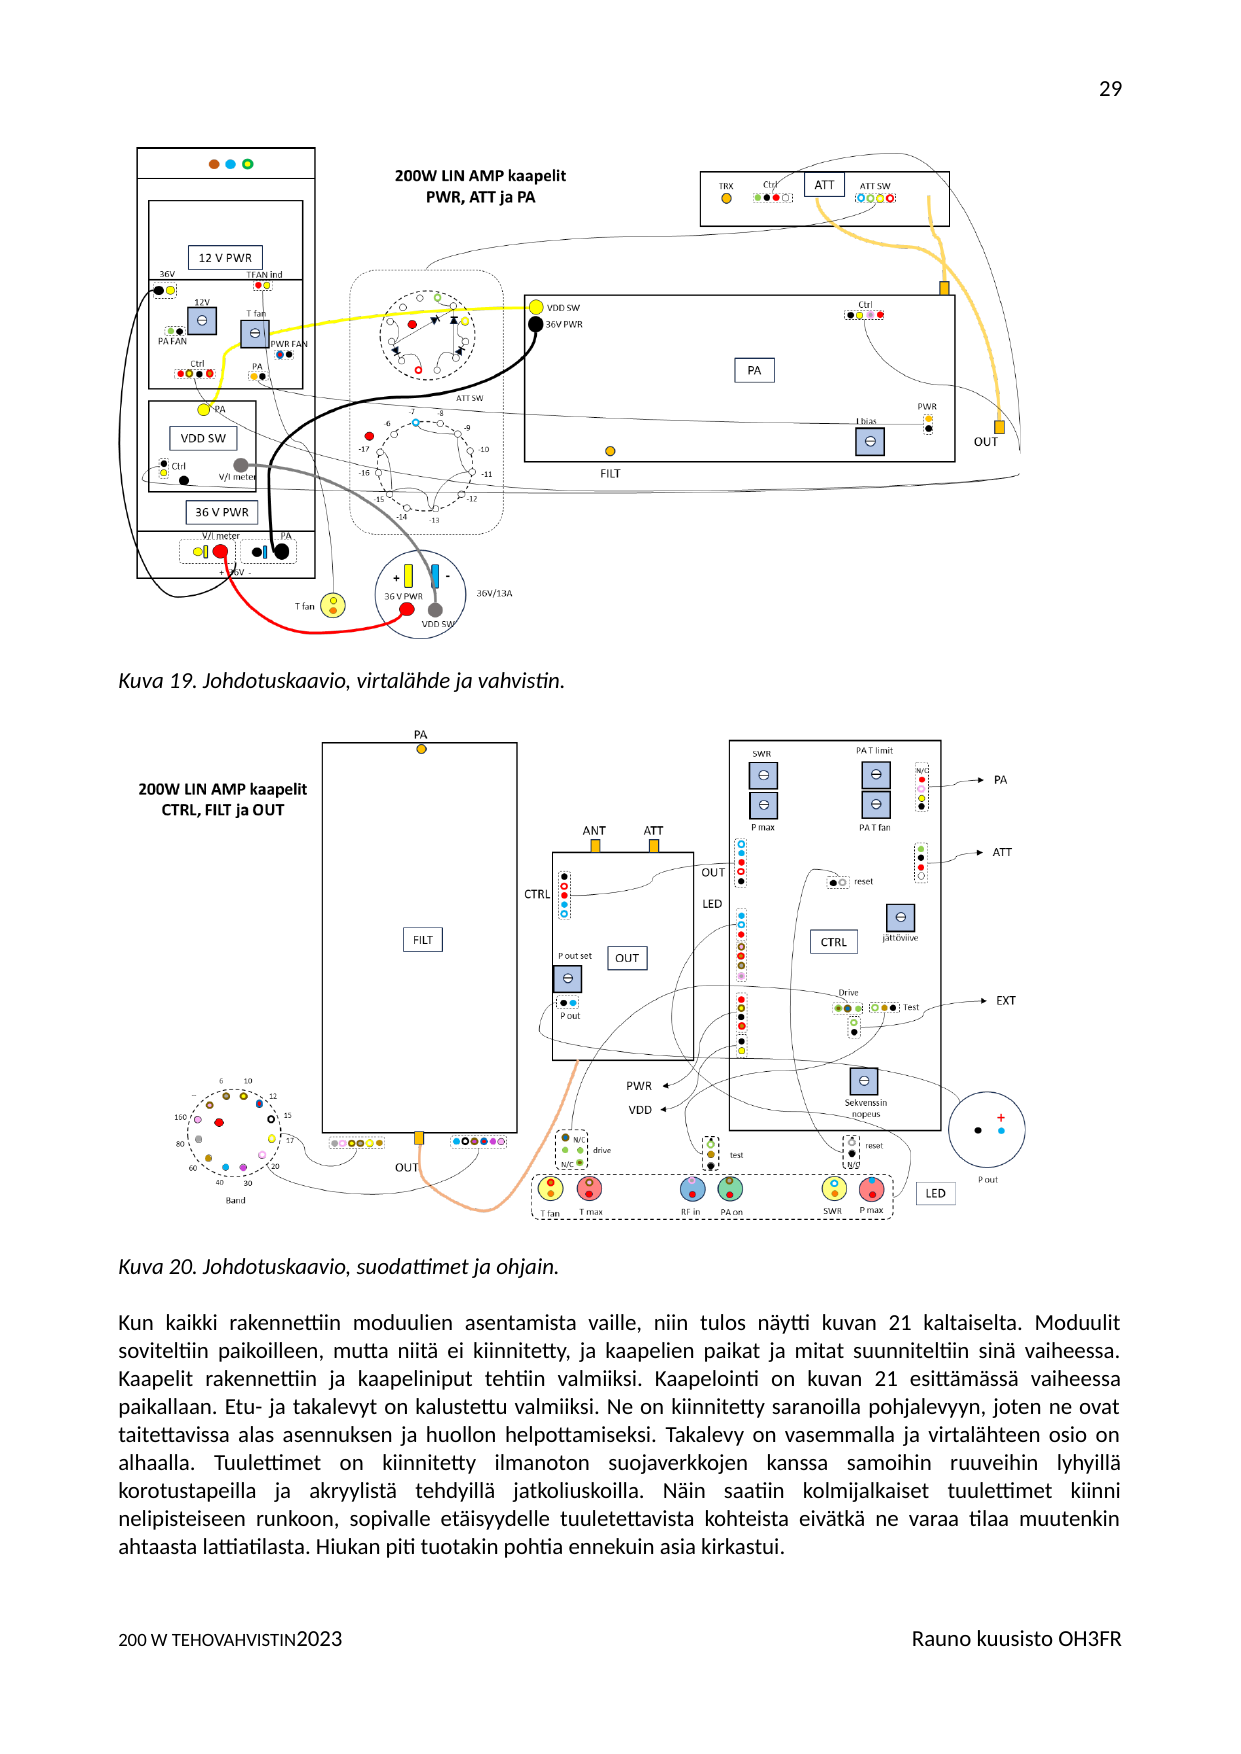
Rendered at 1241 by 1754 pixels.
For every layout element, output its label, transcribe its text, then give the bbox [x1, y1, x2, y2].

text Kuva 19. Johdotuskaavio, virtalähde ja vahvistin. [118, 667, 1122, 694]
text Kuva 20. Johdotuskaavio, suodattimet ja ohjain. [118, 1252, 1122, 1280]
picture [118, 147, 1021, 639]
picture [118, 722, 1026, 1225]
text Kun kaikki rakennettiin moduulien asentamista vaille, niin tulos näytti kuvan 21 kaltaiselta. Moduulit soviteltiin paikoilleen, mutta niitä ei kiinnitetty, ja kaapelien paikat ja mitat suunniteltiin sinä vaiheessa. Kaapelit rakennettiin ja kaapeliniput tehtiin valmiiksi. Kaapelointi on kuvan 21 esittämässä vaiheessa paikallaan. Etu- ja takalevyt on kalustettu valmiiksi. Ne on kiinnitetty saranoilla pohjalevyyn, joten ne ovat taitettavissa alas asennuksen ja huollon helpottamiseksi. Takalevy on vasemmalla ja virtalähteen osio on alhaalla. Tuulettimet on kiinnitetty ilmanoton suojaverkkojen kanssa samoihin ruuveihin lyhyillä korotustapeilla ja akryylistä tehdyillä jatkoliuskoilla. Näin saatiin kolmijalkaiset tuulettimet kiinni nelipisteiseen runkoon, sopivalle etäisyydelle tuuletettavista kohteista eivätkä ne varaa tilaa muutenkin ahtaasta lattiatilasta. Hiukan piti tuotakin pohtia ennekuin asia kirkastui. [118, 1308, 1122, 1560]
